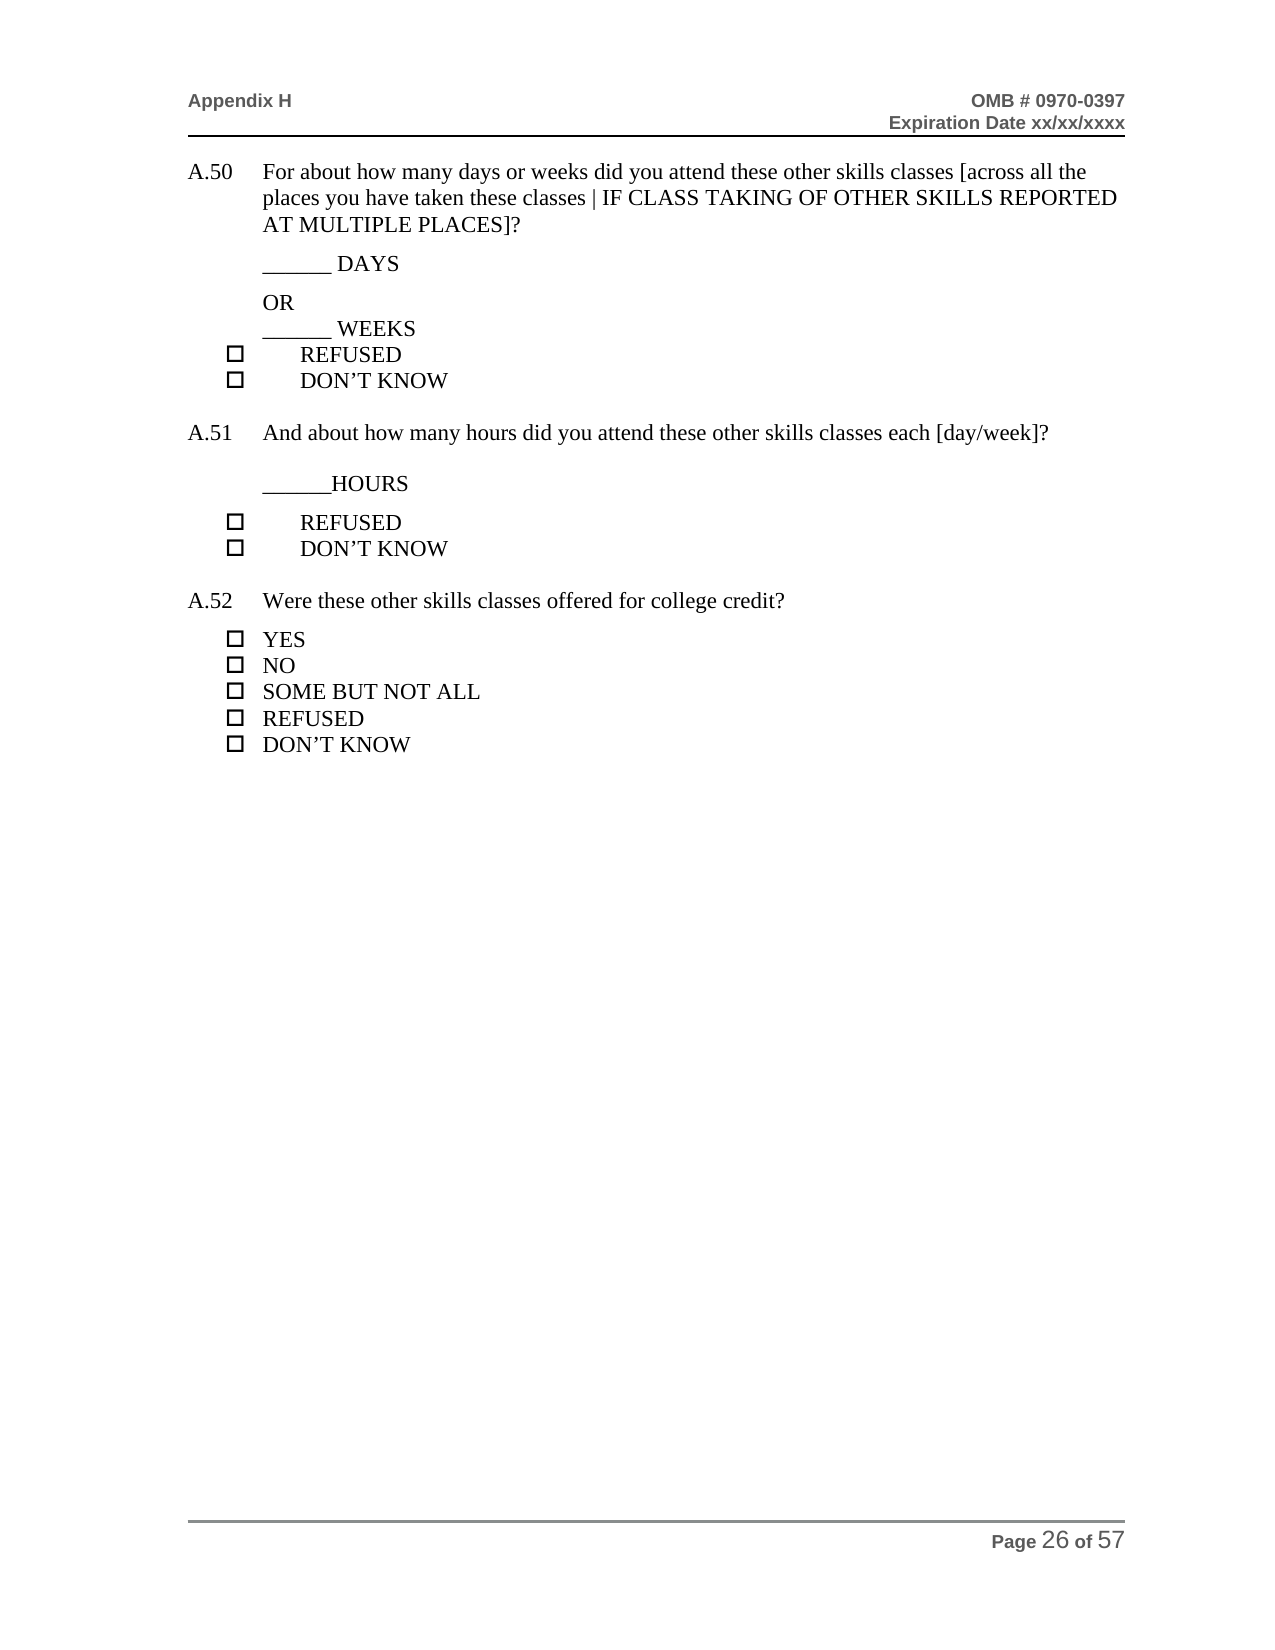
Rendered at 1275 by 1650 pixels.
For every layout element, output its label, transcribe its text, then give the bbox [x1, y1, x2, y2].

text DON’T KNOW [225, 368, 1125, 394]
text DON’T KNOW [225, 731, 1125, 757]
text ______ DAYS [262, 250, 1125, 276]
text REFUSED [225, 341, 1125, 368]
list ______ WEEKS [262, 315, 1125, 341]
text SOME BUT NOT ALL [225, 678, 1125, 705]
text REFUSED [225, 509, 1125, 536]
text DON’T KNOW [225, 536, 1125, 562]
text REFUSED [225, 705, 1125, 731]
text NO [225, 652, 1125, 678]
text ______HOURS [262, 470, 1125, 497]
text A.51 And about how many hours did you attend these other skills classes each [day/week]? [187, 419, 1125, 445]
text OR [262, 288, 1125, 315]
text YES [225, 626, 1125, 652]
text A.50 For about how many days or weeks did you attend these other skills classes [across all the places you have taken these classes | IF CLASS TAKING OF OTHER SKILLS REPORTED AT MULTIPLE PLACES]? [187, 158, 1125, 237]
text A.52 Were these other skills classes offered for college credit? [187, 587, 1125, 613]
